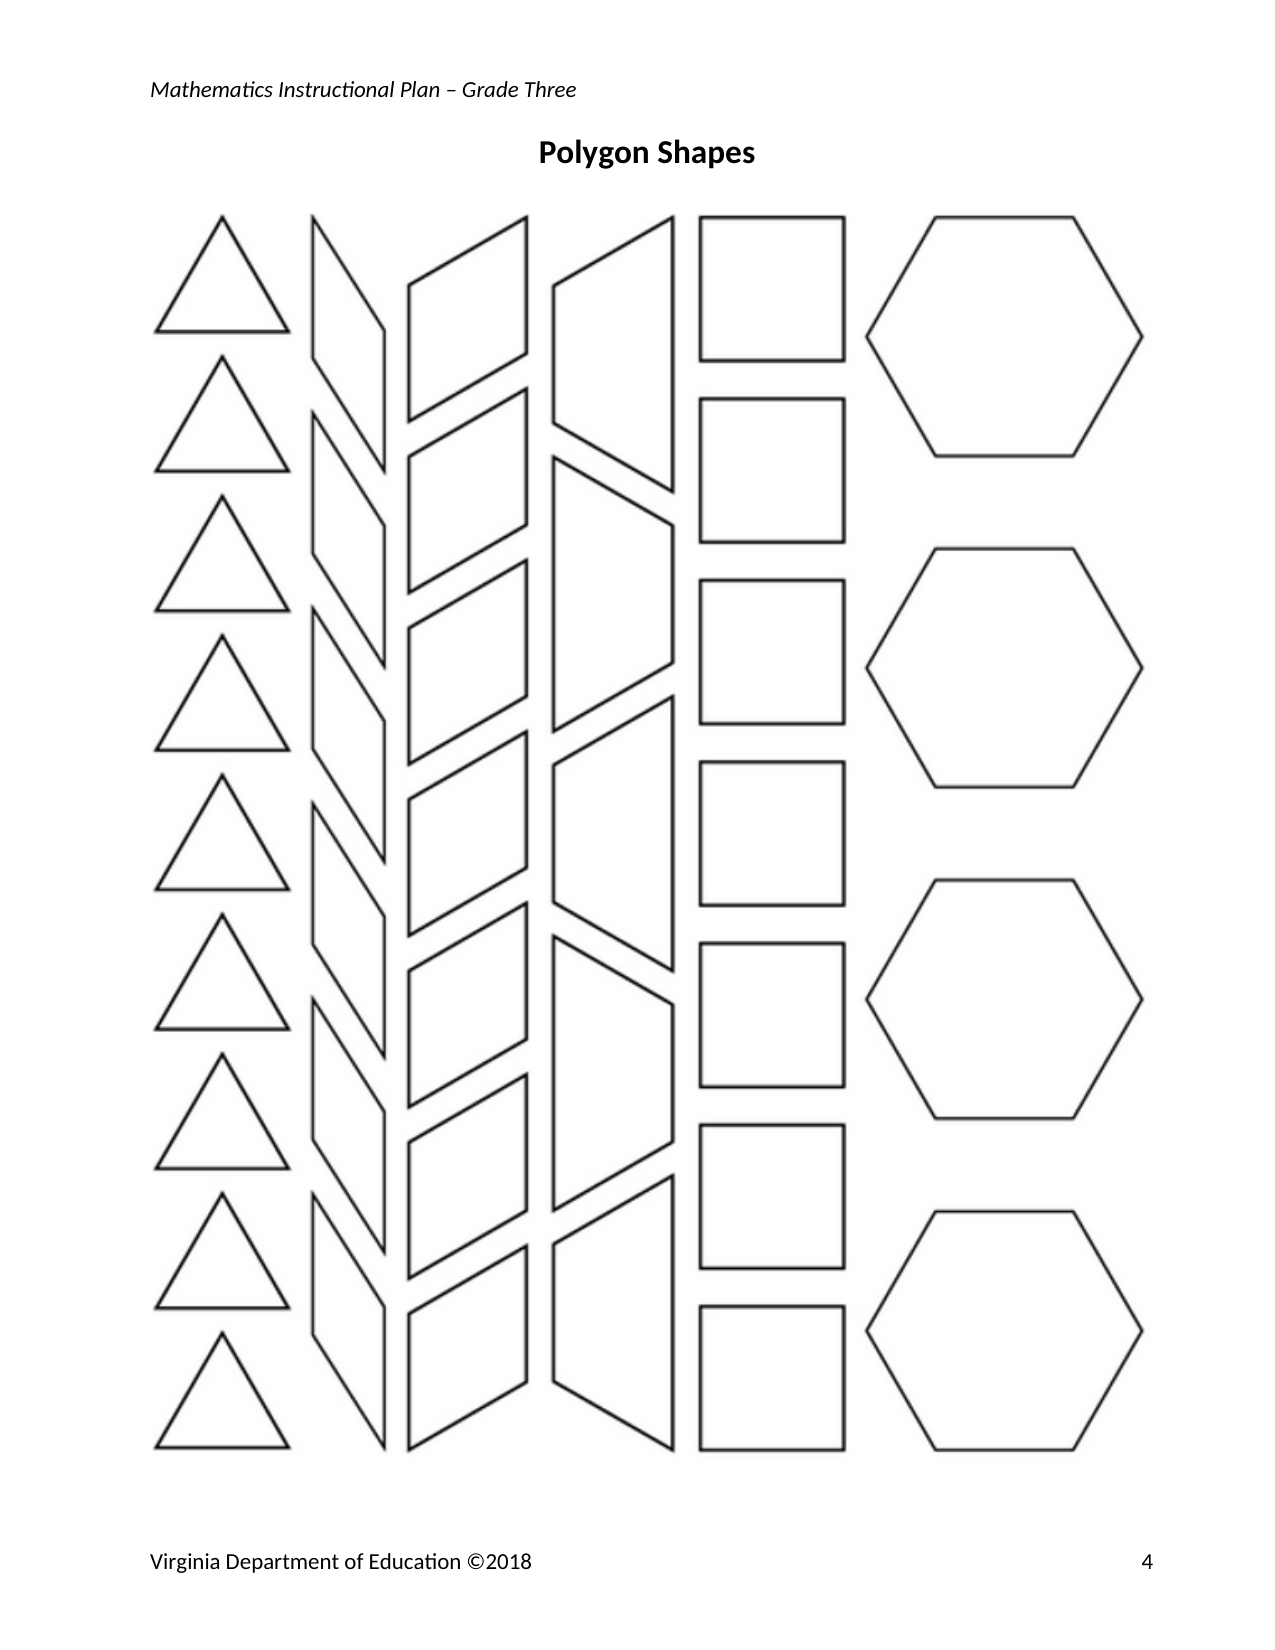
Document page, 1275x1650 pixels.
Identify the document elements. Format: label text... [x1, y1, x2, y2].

text Polygon Shapes [150, 131, 1144, 172]
picture [150, 196, 1153, 1469]
